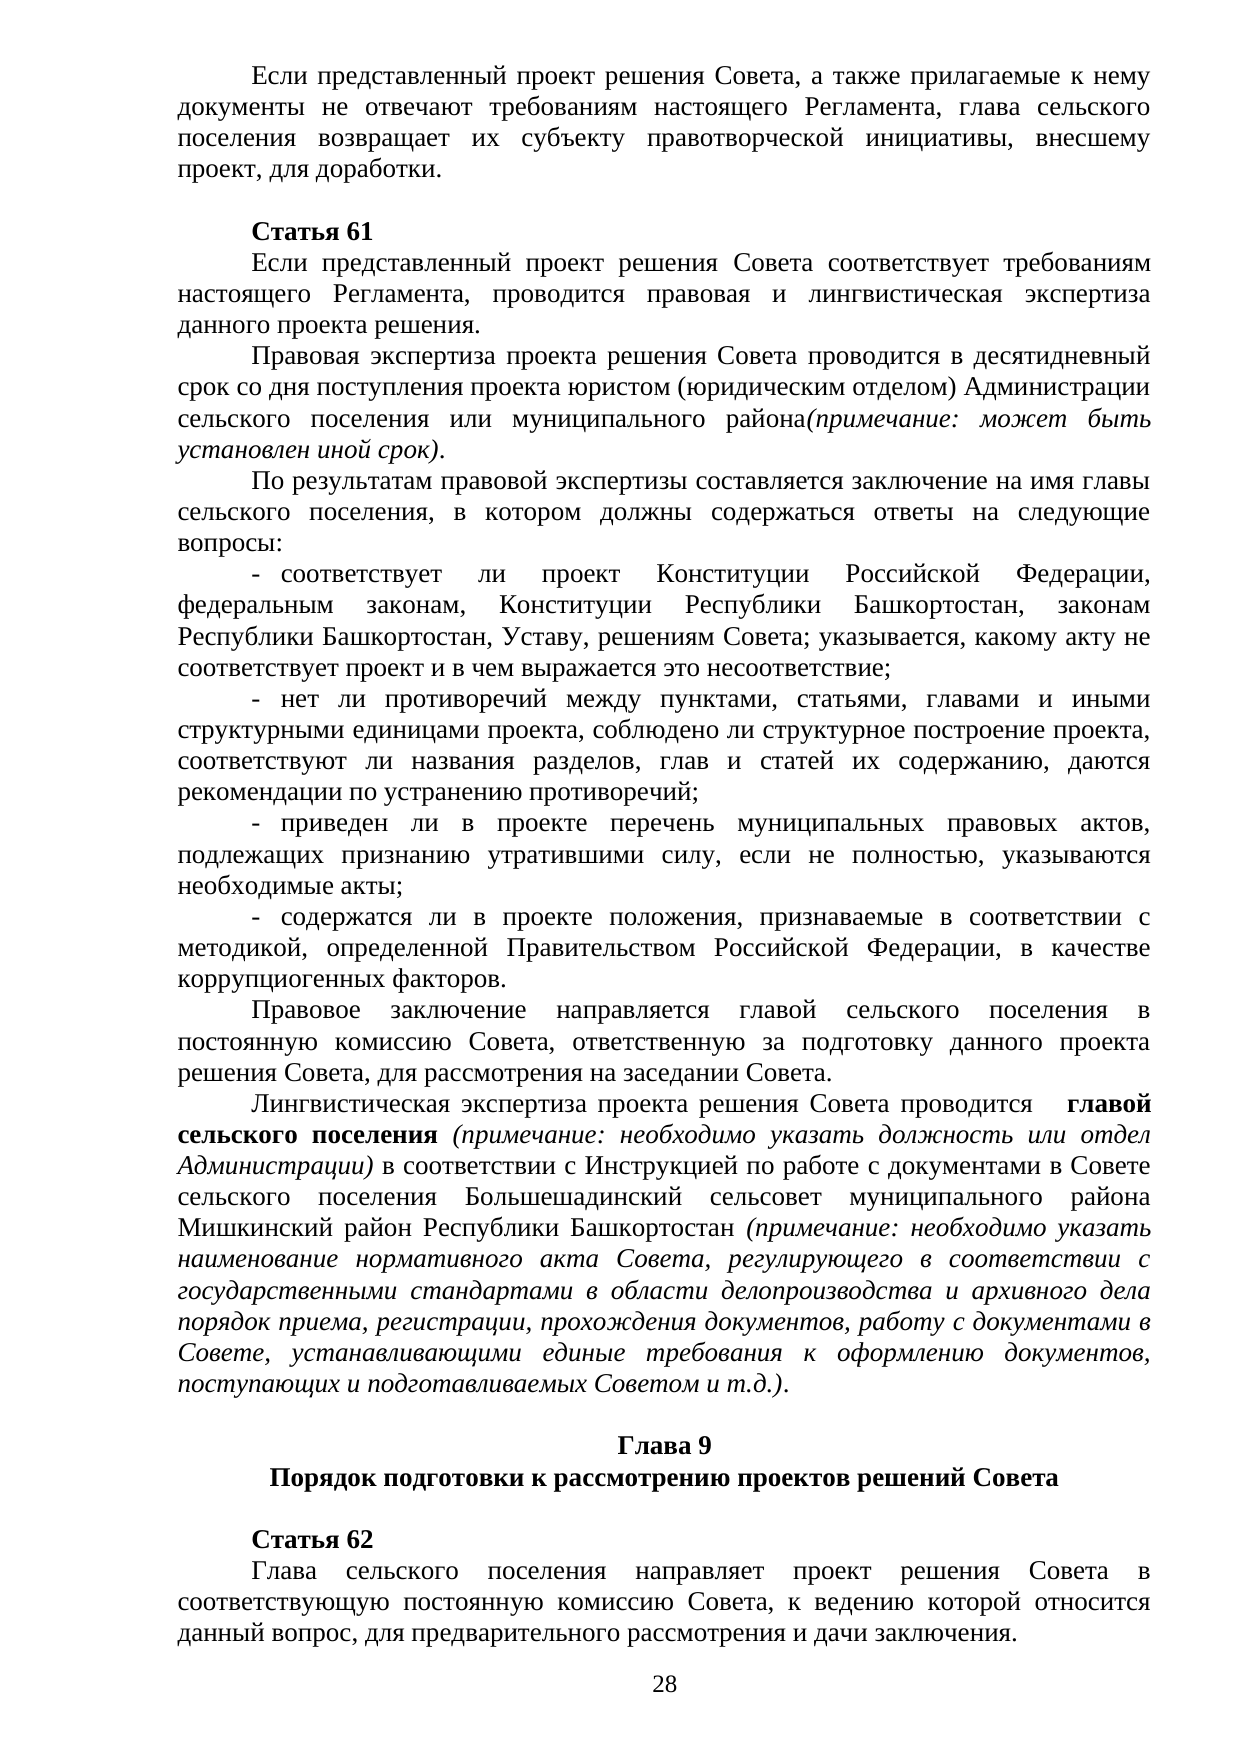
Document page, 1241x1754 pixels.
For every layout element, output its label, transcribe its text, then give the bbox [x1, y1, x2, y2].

text Если представленный проект решения Совета, а также прилагаемые к нему документы не отвечают требованиям настоящего Регламента, глава сельского поселения возвращает их субъекту правотворческой инициативы, внесшему проект, для доработки. [177, 59, 1152, 184]
text - соответствует ли проект Конституции Российской Федерации, федеральным законам, Конституции Республики Башкортостан, законам Республики Башкортостан, Уставу, решениям Совета; указывается, какому акту не соответствует проект и в чем выражается это несоответствие; [177, 557, 1152, 682]
text Статья 62 [177, 1523, 1152, 1554]
text Порядок подготовки к рассмотрению проектов решений Совета [177, 1461, 1152, 1492]
text Если представленный проект решения Совета соответствует требованиям настоящего Регламента, проводится правовая и лингвистическая экспертиза данного проекта решения. [177, 246, 1152, 339]
text Правовая экспертиза проекта решения Совета проводится в десятидневный срок со дня поступления проекта юристом (юридическим отделом) Администрации сельского поселения или муниципального района(примечание: может быть установлен иной срок). [177, 339, 1152, 464]
subtitle Глава 9 [177, 1429, 1152, 1461]
text Правовое заключение направляется главой сельского поселения в постоянную комиссию Совета, ответственную за подготовку данного проекта решения Совета, для рассмотрения на заседании Совета. [177, 993, 1152, 1087]
text - нет ли противоречий между пунктами, статьями, главами и иными структурными единицами проекта, соблюдено ли структурное построение проекта, соответствуют ли названия разделов, глав и статей их содержанию, даются рекомендации по устранению противоречий; [177, 682, 1152, 807]
text Статья 61 [177, 215, 1152, 246]
text - содержатся ли в проекте положения, признаваемые в соответствии с методикой, определенной Правительством Российской Федерации, в качестве коррупциогенных факторов. [177, 900, 1152, 993]
text - приведен ли в проекте перечень муниципальных правовых актов, подлежащих признанию утратившими силу, если не полностью, указываются необходимые акты; [177, 807, 1152, 900]
text По результатам правовой экспертизы составляется заключение на имя главы сельского поселения, в котором должны содержаться ответы на следующие вопросы: [177, 464, 1152, 557]
text Глава сельского поселения направляет проект решения Совета в соответствующую постоянную комиссию Совета, к ведению которой относится данный вопрос, для предварительного рассмотрения и дачи заключения. [177, 1554, 1152, 1647]
text Лингвистическая экспертиза проекта решения Совета проводится главой сельского поселения (примечание: необходимо указать должность или отдел Администрации) в соответствии с Инструкцией по работе с документами в Совете сельского поселения Большешадинский сельсовет муниципального района Мишкинский район Республики Башкортостан (примечание: необходимо указать наименование нормативного акта Совета, регулирующего в соответствии с государственными стандартами в области делопроизводства и архивного дела порядок приема, регистрации, прохождения документов, работу с документами в Совете, устанавливающими единые требования к оформлению документов, поступающих и подготавливаемых Советом и т.д.). [177, 1087, 1152, 1398]
